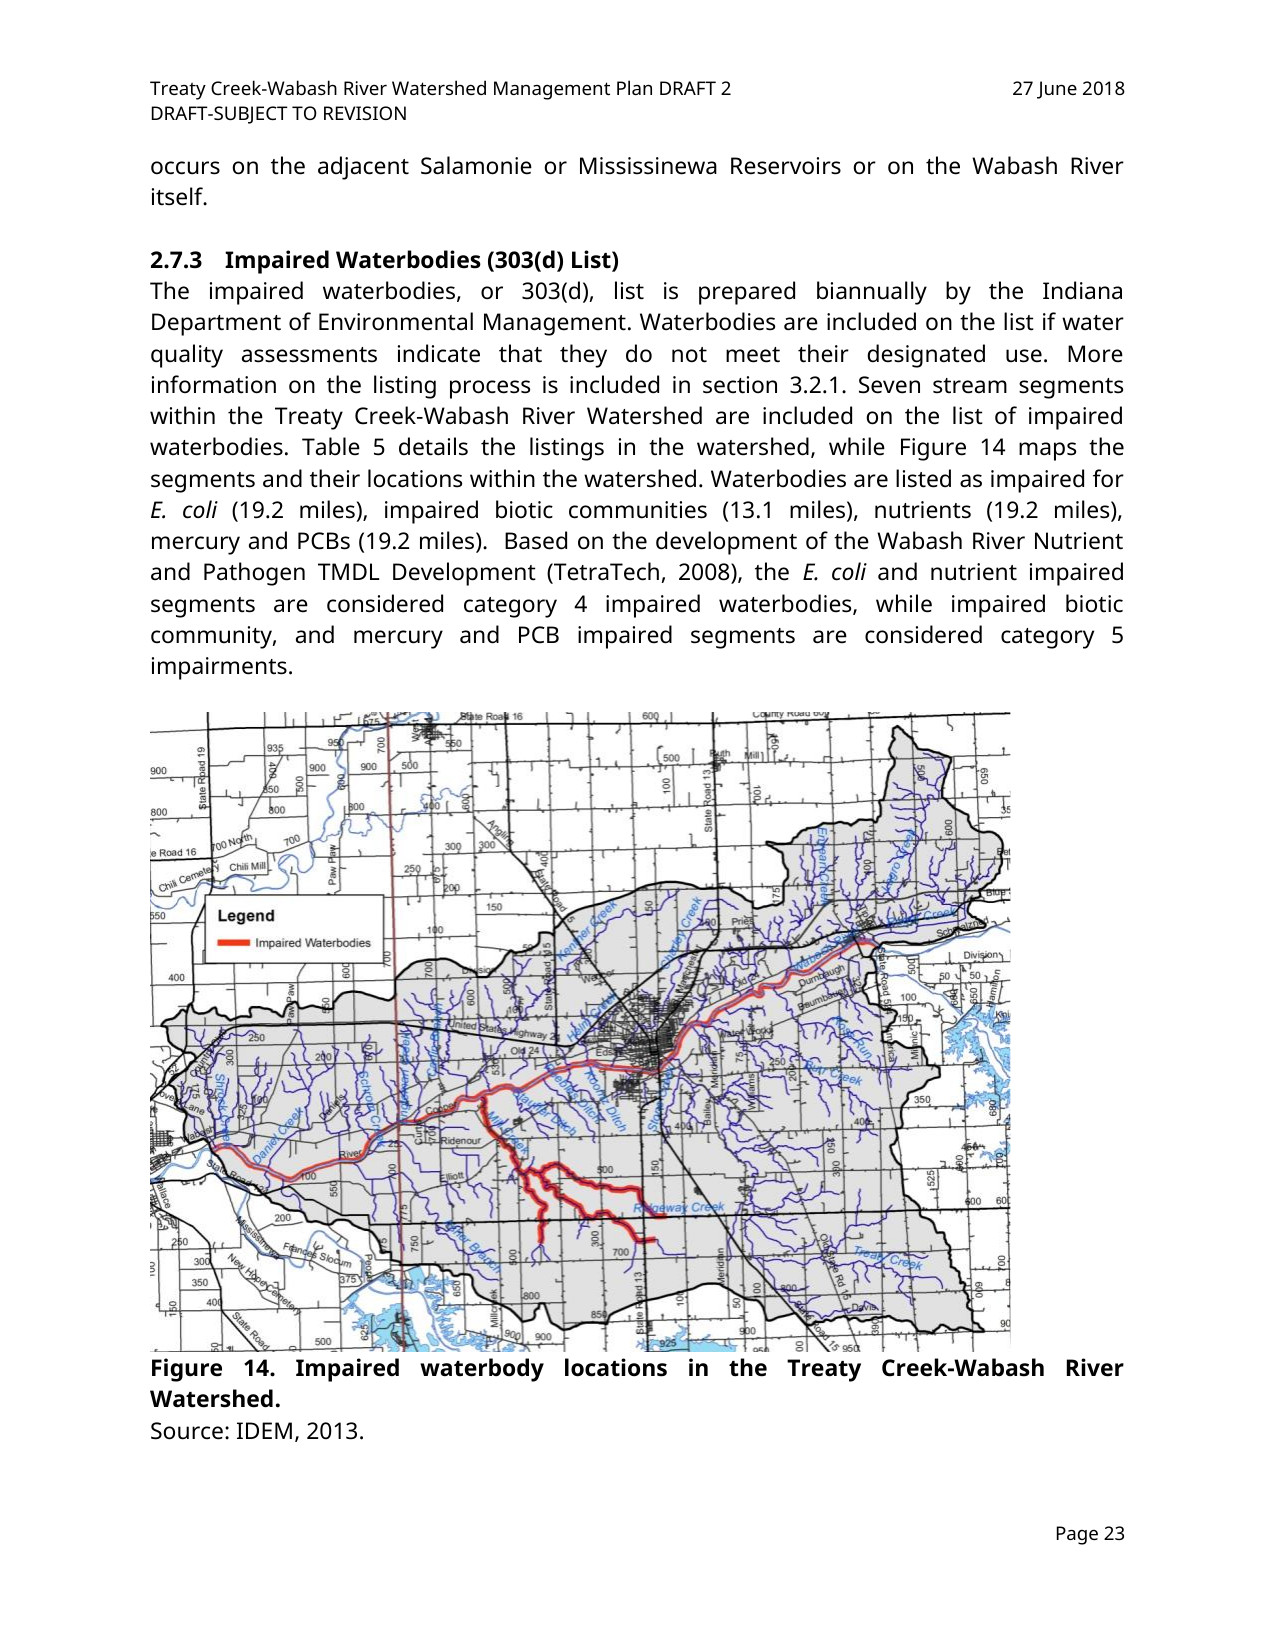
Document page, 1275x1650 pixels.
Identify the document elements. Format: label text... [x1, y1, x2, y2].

picture [150, 712, 1011, 1352]
text The impaired waterbodies, or 303(d), list is prepared biannually by the Indiana Department of Environmental Management. Waterbodies are included on the list if water quality assessments indicate that they do not meet their designated use. More information on the listing process is included in section 3.2.1. Seven stream segments within the Treaty Creek-Wabash River Watershed are included on the list of impaired waterbodies. Table 5 details the listings in the watershed, while Figure 14 maps the segments and their locations within the watershed. Waterbodies are listed as impaired for E. coli (19.2 miles), impaired biotic communities (13.1 miles), nutrients (19.2 miles), mercury and PCBs (19.2 miles). Based on the development of the Wabash River Nutrient and Pathogen TMDL Development (TetraTech, 2008), the E. coli and nutrient impaired segments are considered category 4 impaired waterbodies, while impaired biotic community, and mercury and PCB impaired segments are considered category 5 impairments. [150, 275, 1125, 681]
text Source: IDEM, 2013. [150, 1414, 1125, 1446]
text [150, 150, 1125, 212]
text Figure 14. Impaired waterbody locations in the Treaty Creek-Wabash River Watershed. [150, 1352, 1125, 1414]
subtitle Impaired Waterbodies (303(d) List) [150, 244, 1125, 275]
